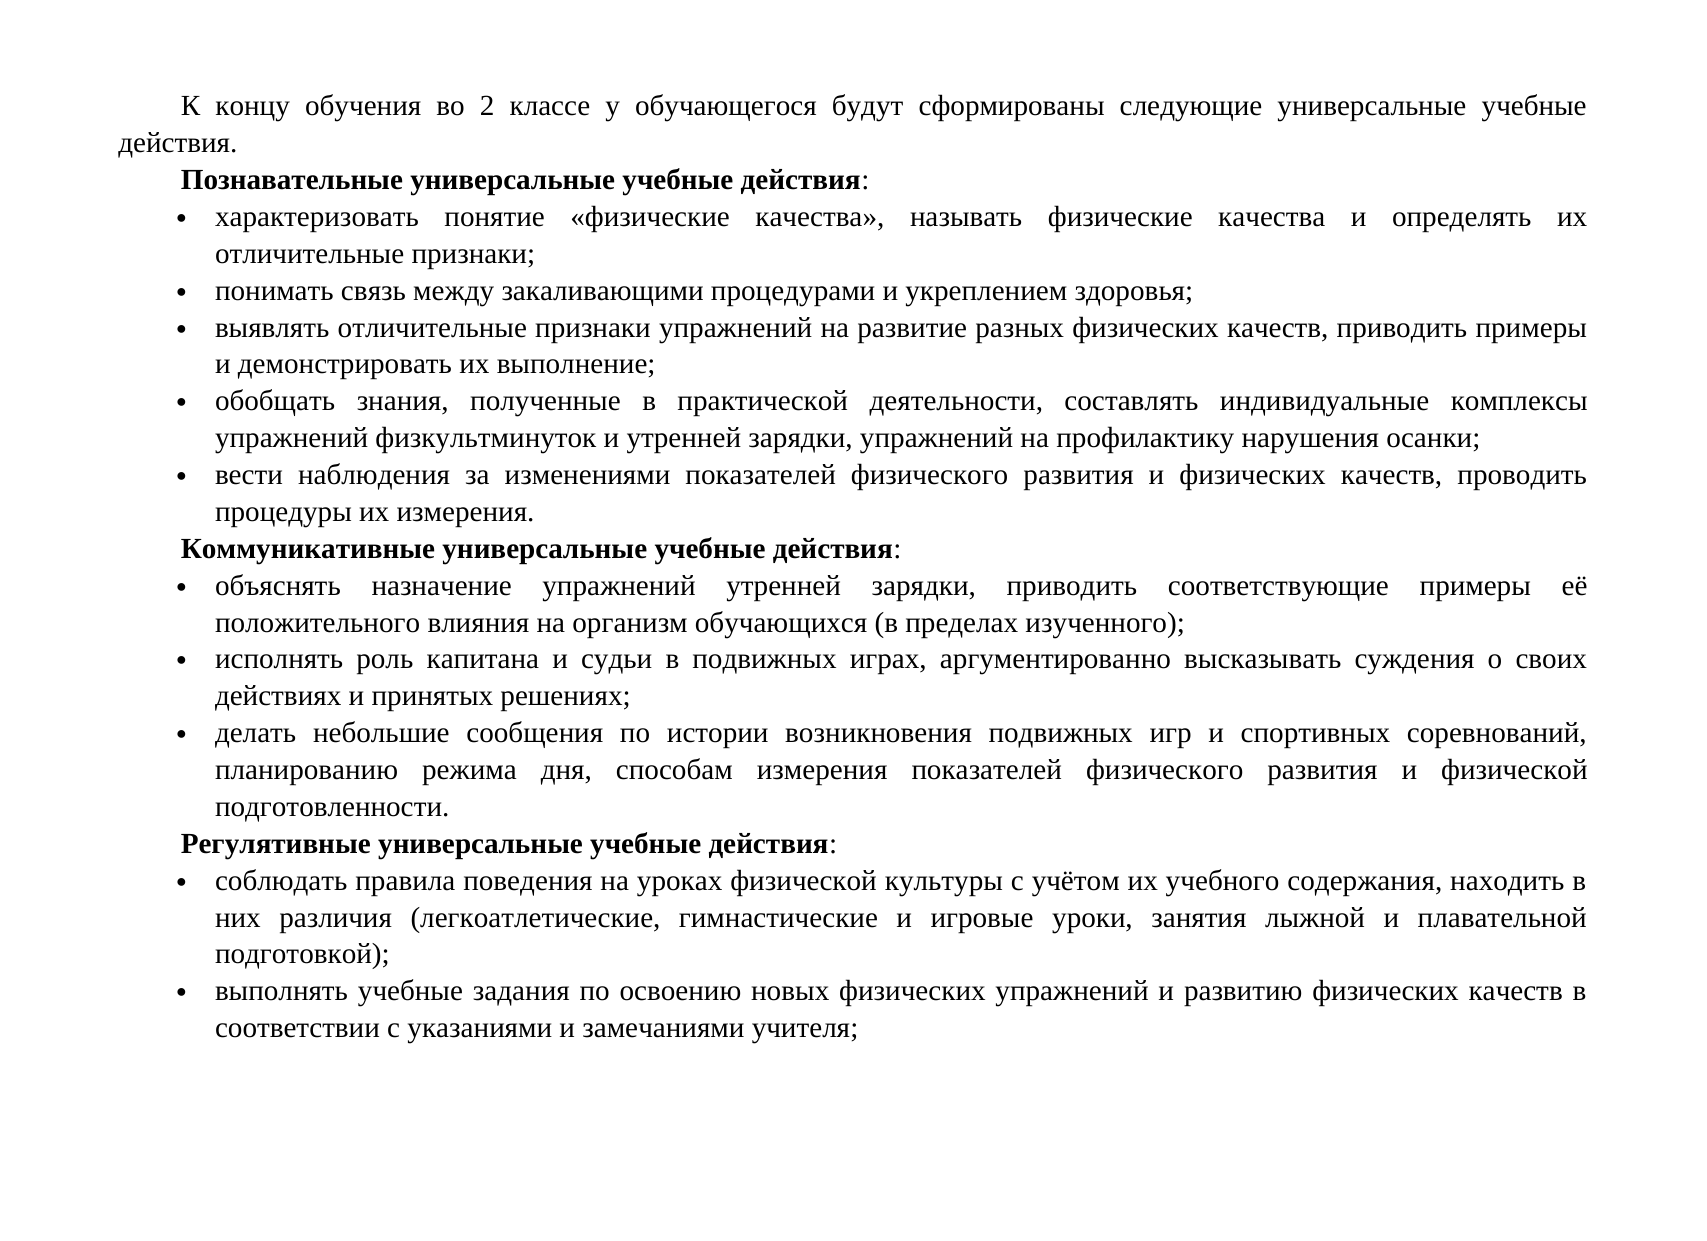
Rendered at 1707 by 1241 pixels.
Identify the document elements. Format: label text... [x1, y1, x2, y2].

text К концу обучения во 2 классе у обучающегося будут сформированы следующие универсальные учебные действия. [118, 88, 1588, 159]
list понимать связь между закаливающими процедурами и укреплением здоровья; [177, 273, 1588, 306]
list выполнять учебные задания по освоению новых физических упражнений и развитию физических качеств в соответствии с указаниями и замечаниями учителя; [177, 973, 1588, 1044]
text Коммуникативные универсальные учебные действия: [118, 531, 1588, 564]
list обобщать знания, полученные в практической деятельности, составлять индивидуальные комплексы упражнений физкультминуток и утренней зарядки, упражнений на профилактику нарушения осанки; [177, 383, 1588, 454]
text Регулятивные универсальные учебные действия: [118, 826, 1588, 859]
list делать небольшие сообщения по истории возникновения подвижных игр и спортивных соревнований, планированию режима дня, способам измерения показателей физического развития и физической подготовленности. [177, 715, 1588, 823]
list выявлять отличительные признаки упражнений на развитие разных физических качеств, приводить примеры и демонстрировать их выполнение; [177, 310, 1588, 380]
list вести наблюдения за изменениями показателей физического развития и физических качеств, проводить процедуры их измерения. [177, 457, 1588, 528]
list соблюдать правила поведения на уроках физической культуры с учётом их учебного содержания, находить в них различия (легкоатлетические, гимнастические и игровые уроки, занятия лыжной и плавательной подготовкой); [177, 863, 1588, 970]
text Познавательные универсальные учебные действия: [118, 162, 1588, 196]
list объяснять назначение упражнений утренней зарядки, приводить соответствующие примеры её положительного влияния на организм обучающихся (в пределах изученного); [177, 568, 1588, 638]
list исполнять роль капитана и судьи в подвижных играх, аргументированно высказывать суждения о своих действиях и принятых решениях; [177, 642, 1588, 712]
list характеризовать понятие «физические качества», называть физические качества и определять их отличительные признаки; [177, 199, 1588, 269]
